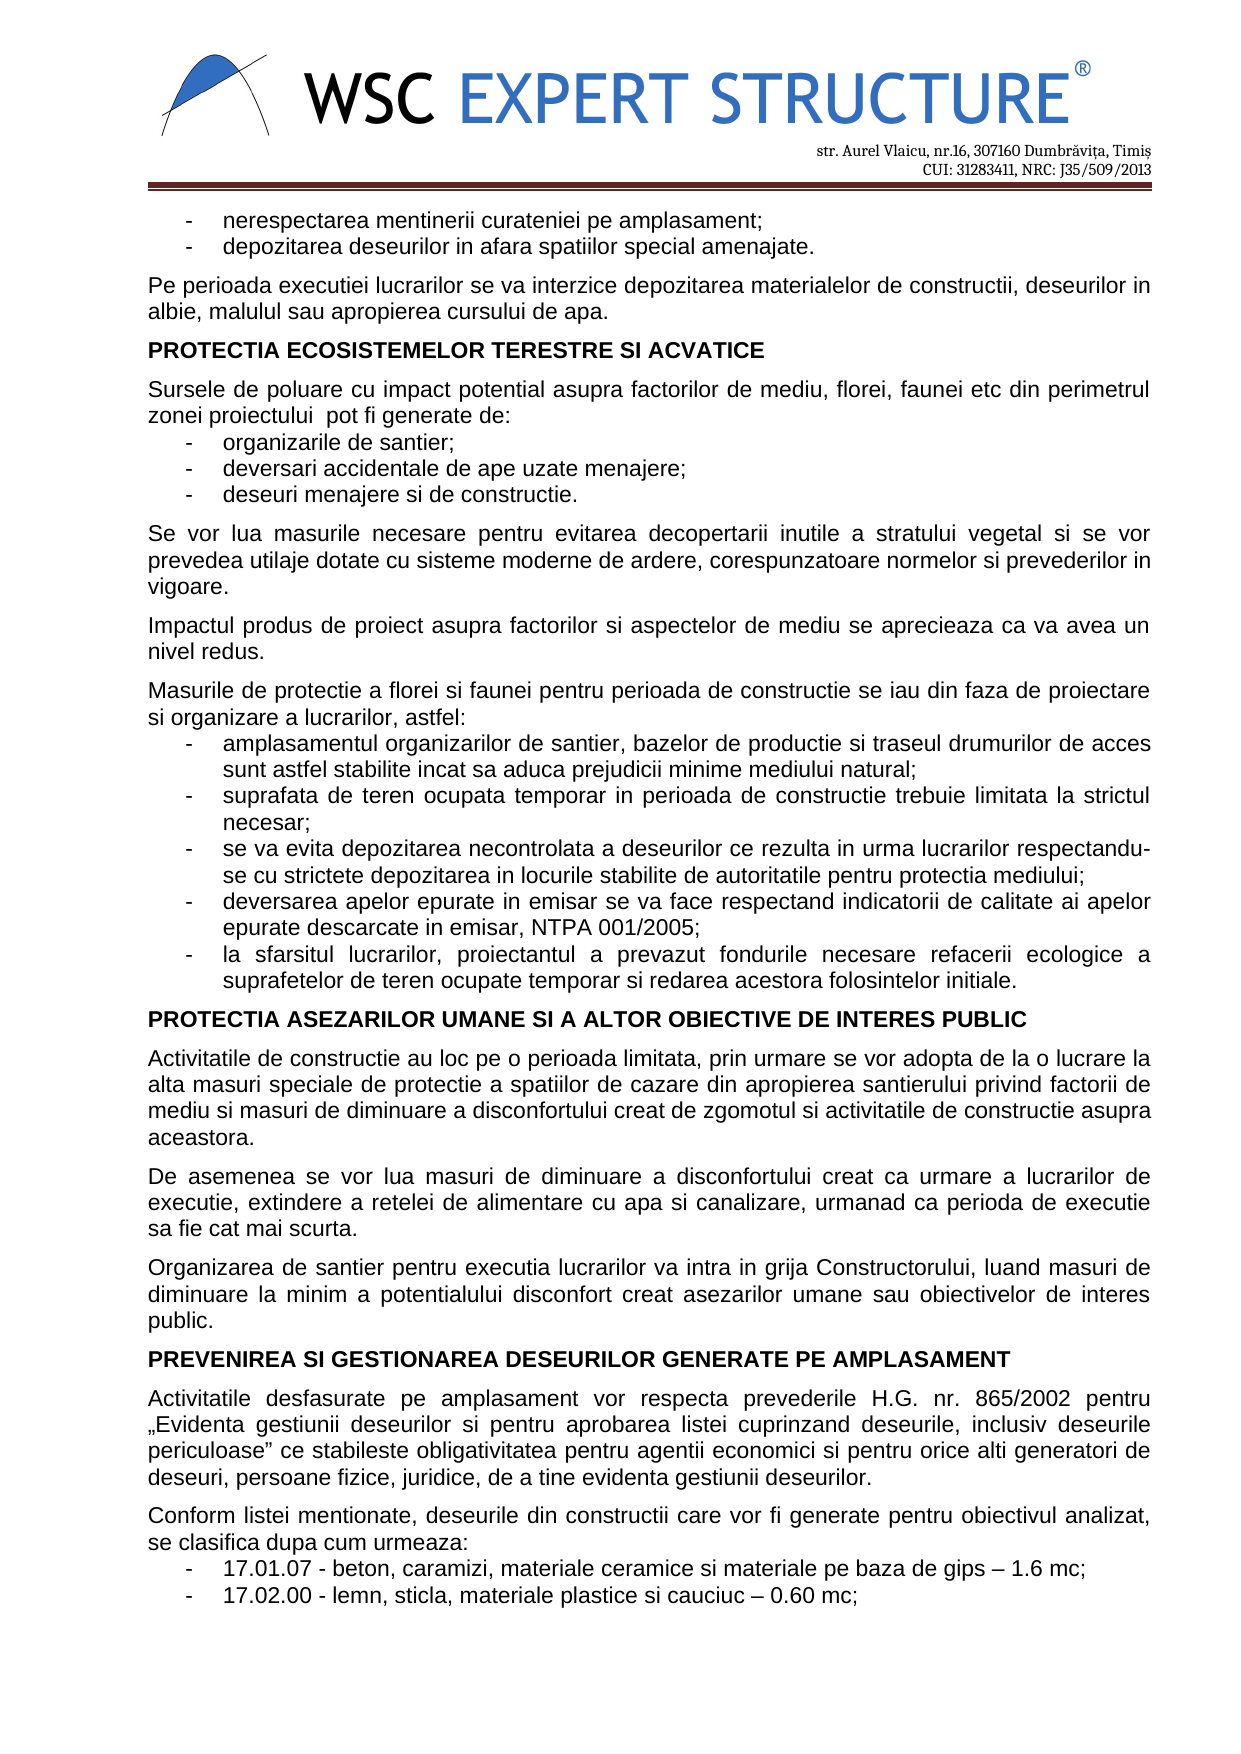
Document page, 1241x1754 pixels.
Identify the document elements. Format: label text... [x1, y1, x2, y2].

text Organizarea de santier pentru executia lucrarilor va intra in grija Constructorului, luand masuri de diminuare la minim a potentialului disconfort creat asezarilor umane sau obiectivelor de interes public. [148, 1254, 1152, 1333]
text Conform listei mentionate, deseurile din constructii care vor fi generate pentru obiectivul analizat, se clasifica dupa cum urmeaza: [148, 1502, 1152, 1555]
list se va evita depozitarea necontrolata a deseurilor ce rezulta in urma lucrarilor respectandu-se cu strictete depozitarea in locurile stabilite de autoritatile pentru protectia mediului; [185, 835, 1152, 888]
text Activitatile de constructie au loc pe o perioada limitata, prin urmare se vor adopta de la o lucrare la alta masuri speciale de protectie a spatiilor de cazare din apropierea santierului privind factorii de mediu si masuri de diminuare a disconfortului creat de zgomotul si activitatile de constructie asupra aceastora. [148, 1045, 1152, 1150]
list suprafata de teren ocupata temporar in perioada de constructie trebuie limitata la strictul necesar; [185, 782, 1152, 835]
list deversari accidentale de ape uzate menajere; [185, 455, 1152, 481]
picture [147, 44, 1125, 142]
text Sursele de poluare cu impact potential asupra factorilor de mediu, florei, faunei etc din perimetrul zonei proiectului pot fi generate de: [148, 376, 1152, 429]
text Impactul produs de proiect asupra factorilor si aspectelor de mediu se aprecieaza ca va avea un nivel redus. [148, 612, 1152, 664]
list deseuri menajere si de constructie. [185, 481, 1152, 508]
text PROTECTIA ASEZARILOR UMANE SI A ALTOR OBIECTIVE DE INTERES PUBLIC [148, 1006, 1152, 1032]
list depozitarea deseurilor in afara spatiilor special amenajate. [185, 233, 1152, 259]
text Pe perioada executiei lucrarilor se va interzice depozitarea materialelor de constructii, deseurilor in albie, malulul sau apropierea cursului de apa. [148, 272, 1152, 325]
text De asemenea se vor lua masuri de diminuare a disconfortului creat ca urmare a lucrarilor de executie, extindere a retelei de alimentare cu apa si canalizare, urmanad ca perioda de executie sa fie cat mai scurta. [148, 1163, 1152, 1242]
text Se vor lua masurile necesare pentru evitarea decopertarii inutile a stratului vegetal si se vor prevedea utilaje dotate cu sisteme moderne de ardere, corespunzatoare normelor si prevederilor in vigoare. [148, 520, 1152, 599]
text PREVENIREA SI GESTIONAREA DESEURILOR GENERATE PE AMPLASAMENT [148, 1346, 1152, 1372]
list deversarea apelor epurate in emisar se va face respectand indicatorii de calitate ai apelor epurate descarcate in emisar, NTPA 001/2005; [185, 888, 1152, 941]
list la sfarsitul lucrarilor, proiectantul a prevazut fondurile necesare refacerii ecologice a suprafetelor de teren ocupate temporar si redarea acestora folosintelor initiale. [185, 941, 1152, 993]
text PROTECTIA ECOSISTEMELOR TERESTRE SI ACVATICE [148, 337, 1152, 363]
list organizarile de santier; [185, 429, 1152, 455]
text Masurile de protectie a florei si faunei pentru perioada de constructie se iau din faza de proiectare si organizare a lucrarilor, astfel: [148, 677, 1152, 730]
list amplasamentul organizarilor de santier, bazelor de productie si traseul drumurilor de acces sunt astfel stabilite incat sa aduca prejudicii minime mediului natural; [185, 730, 1152, 782]
list 17.02.00 - lemn, sticla, materiale plastice si cauciuc – 0.60 mc; [185, 1582, 1152, 1608]
list 17.01.07 - beton, caramizi, materiale ceramice si materiale pe baza de gips – 1.6 mc; [185, 1555, 1152, 1582]
text Activitatile desfasurate pe amplasament vor respecta prevederile H.G. nr. 865/2002 pentru „Evidenta gestiunii deseurilor si pentru aprobarea listei cuprinzand deseurile, inclusiv deseurile periculoase” ce stabileste obligativitatea pentru agentii economici si pentru orice alti generatori de deseuri, persoane fizice, juridice, de a tine evidenta gestiunii deseurilor. [148, 1384, 1152, 1490]
list nerespectarea mentinerii curateniei pe amplasament; [185, 207, 1152, 233]
